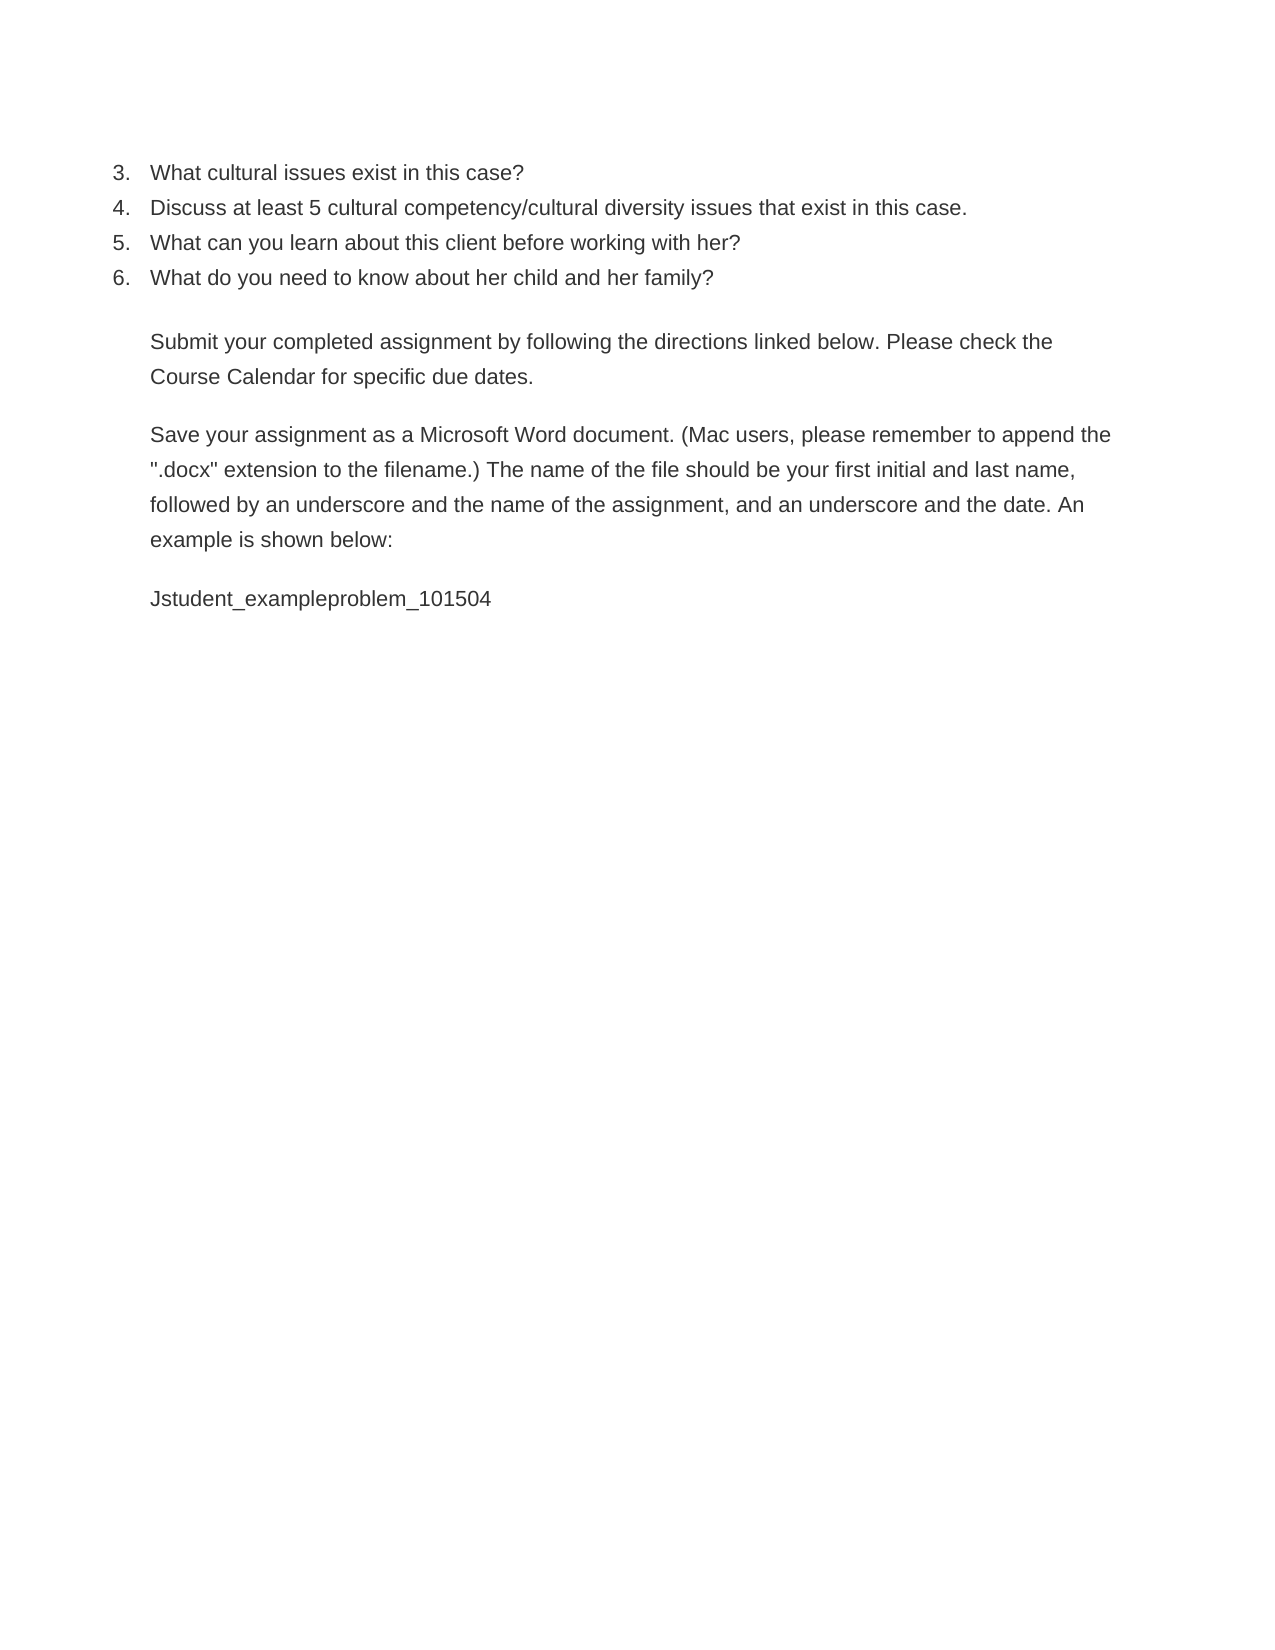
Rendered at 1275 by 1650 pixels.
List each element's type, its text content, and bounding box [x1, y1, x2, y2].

text Save your assignment as a Microsoft Word document. (Mac users, please remember to append the ".docx" extension to the filename.) The name of the file should be your first initial and last name, followed by an underscore and the name of the assignment, and an underscore and the date. An example is shown below: [150, 413, 1125, 553]
list What cultural issues exist in this case? [112, 150, 1125, 185]
text Submit your completed assignment by following the directions linked below. Please check the Course Calendar for specific due dates. [150, 319, 1125, 389]
list What can you learn about this client before working with her? [112, 220, 1125, 255]
list Discuss at least 5 cultural competency/cultural diversity issues that exist in this case. [112, 185, 1125, 220]
text Jstudent_exampleproblem_101504 [150, 576, 1125, 611]
list What do you need to know about her child and her family? [112, 255, 1125, 290]
